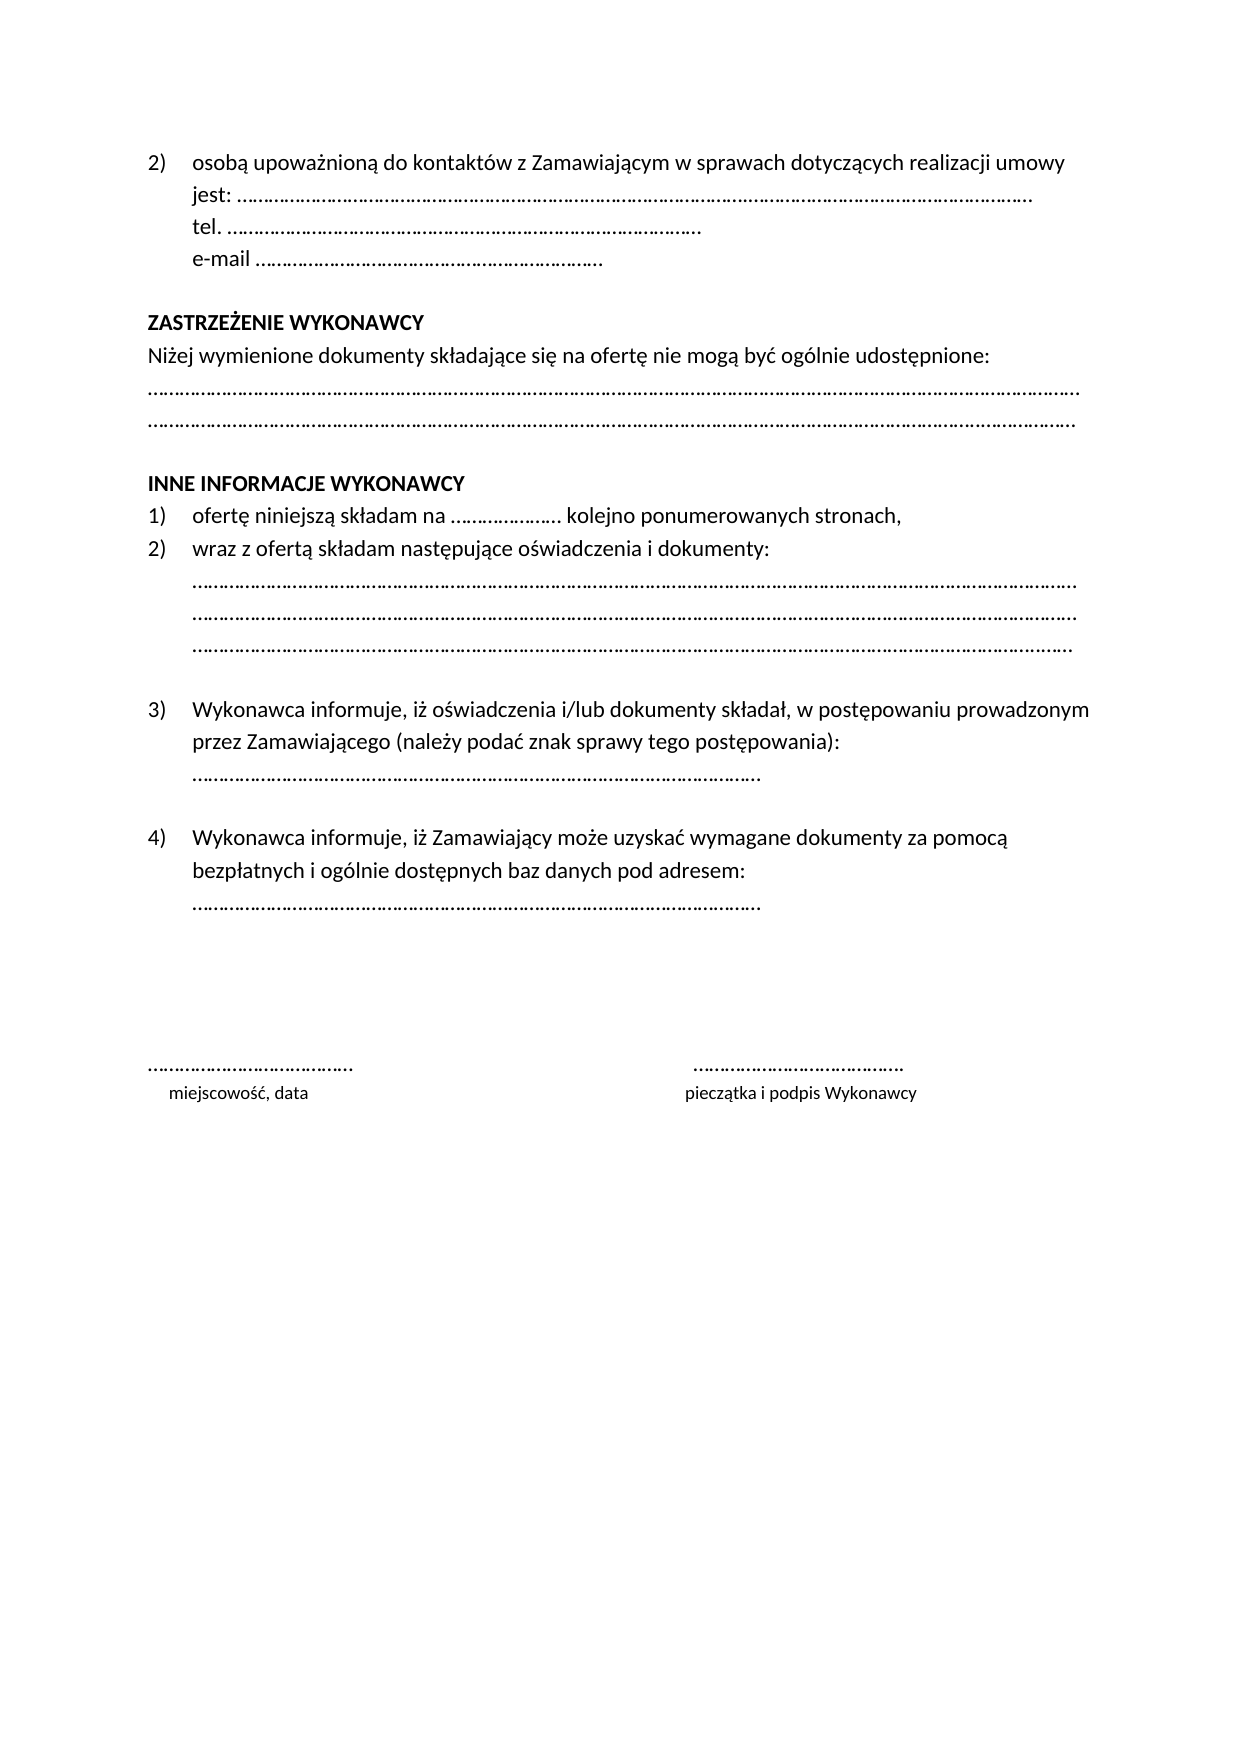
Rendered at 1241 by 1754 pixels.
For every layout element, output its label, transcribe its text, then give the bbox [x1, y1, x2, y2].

text ZASTRZEŻENIE WYKONAWCY [148, 308, 1093, 337]
text ………………………………………………………………………………………………………………………………………………………………………………………………………………………………………………………………………………………………………………………………………………………………………………………………………………………………………………………..…… [192, 566, 1093, 658]
text INNE INFORMACJE WYKONAWCY [148, 469, 1093, 497]
text ……………………………………………………………………………………………… [192, 759, 1093, 787]
list ofertę niniejszą składam na ………………… kolejno ponumerowanych stronach, [148, 502, 1093, 530]
text ……………………………………………………………………………………………… [192, 888, 1093, 916]
list Wykonawca informuje, iż Zamawiający może uzyskać wymagane dokumenty za pomocą bezpłatnych i ogólnie dostępnych baz danych pod adresem: [148, 823, 1093, 884]
list Wykonawca informuje, iż oświadczenia i/lub dokumenty składał, w postępowaniu prowadzonym przez Zamawiającego (należy podać znak sprawy tego postępowania): [148, 695, 1093, 755]
text Niżej wymienione dokumenty składające się na ofertę nie mogą być ogólnie udostępnione: [148, 341, 1093, 369]
text e-mail ………………………………………………………… [192, 244, 1093, 272]
text ………………………………………………………………………………………………………………………………………………………………………………………………………………………………………………………………………………………………………..……………… [148, 373, 1093, 433]
text tel. ……………………………………………………………………………… [192, 212, 1093, 240]
text miejscowość, data pieczątka i podpis Wykonawcy [148, 1081, 1093, 1104]
list osobą upoważnioną do kontaktów z Zamawiającym w sprawach dotyczących realizacji umowy jest: …………………………………………………………………………………….……………………………………………… [148, 148, 1093, 208]
text ………………………………… …………………………………. [148, 1049, 1093, 1077]
list wraz z ofertą składam następujące oświadczenia i dokumenty: [148, 534, 1093, 562]
